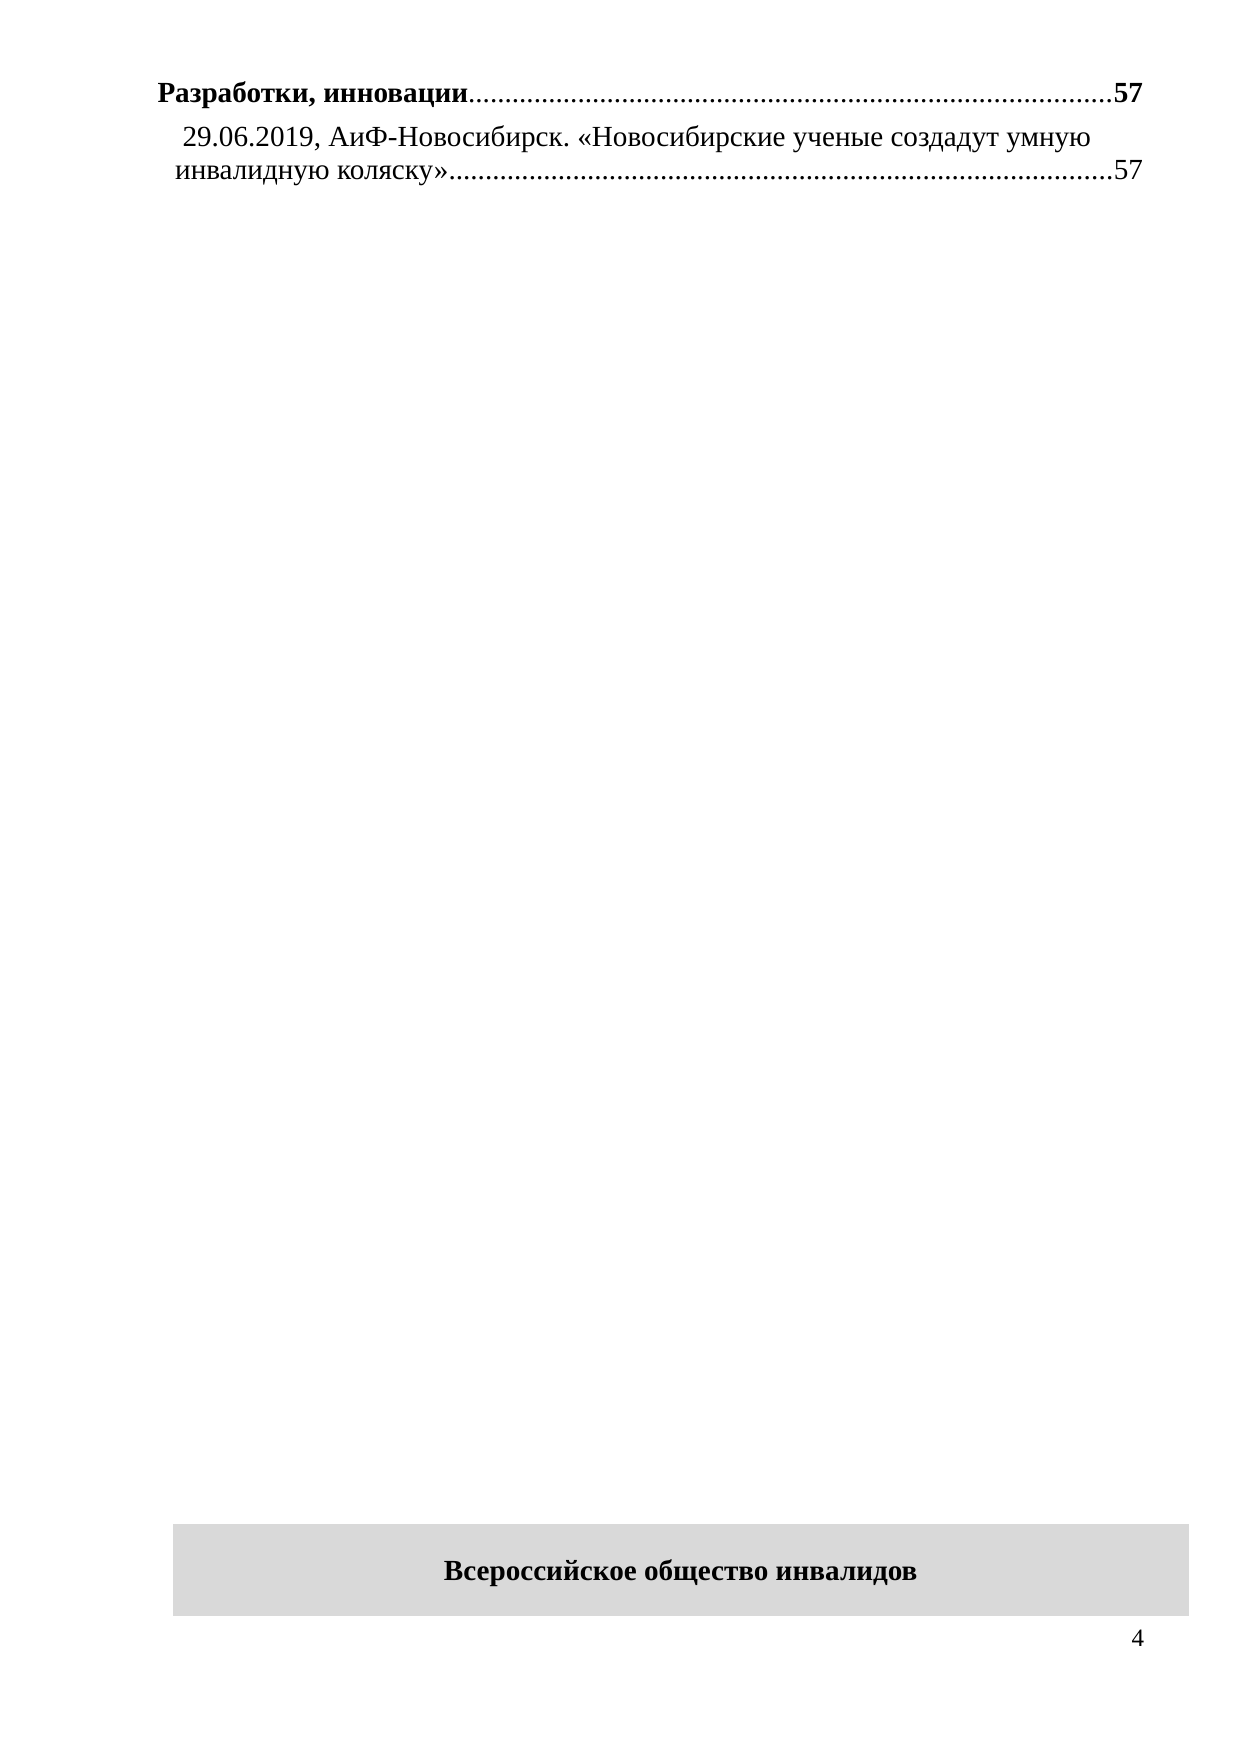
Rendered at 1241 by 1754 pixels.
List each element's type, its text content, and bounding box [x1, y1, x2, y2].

table_header Всероссийское общество инвалидов [173, 1524, 1189, 1616]
